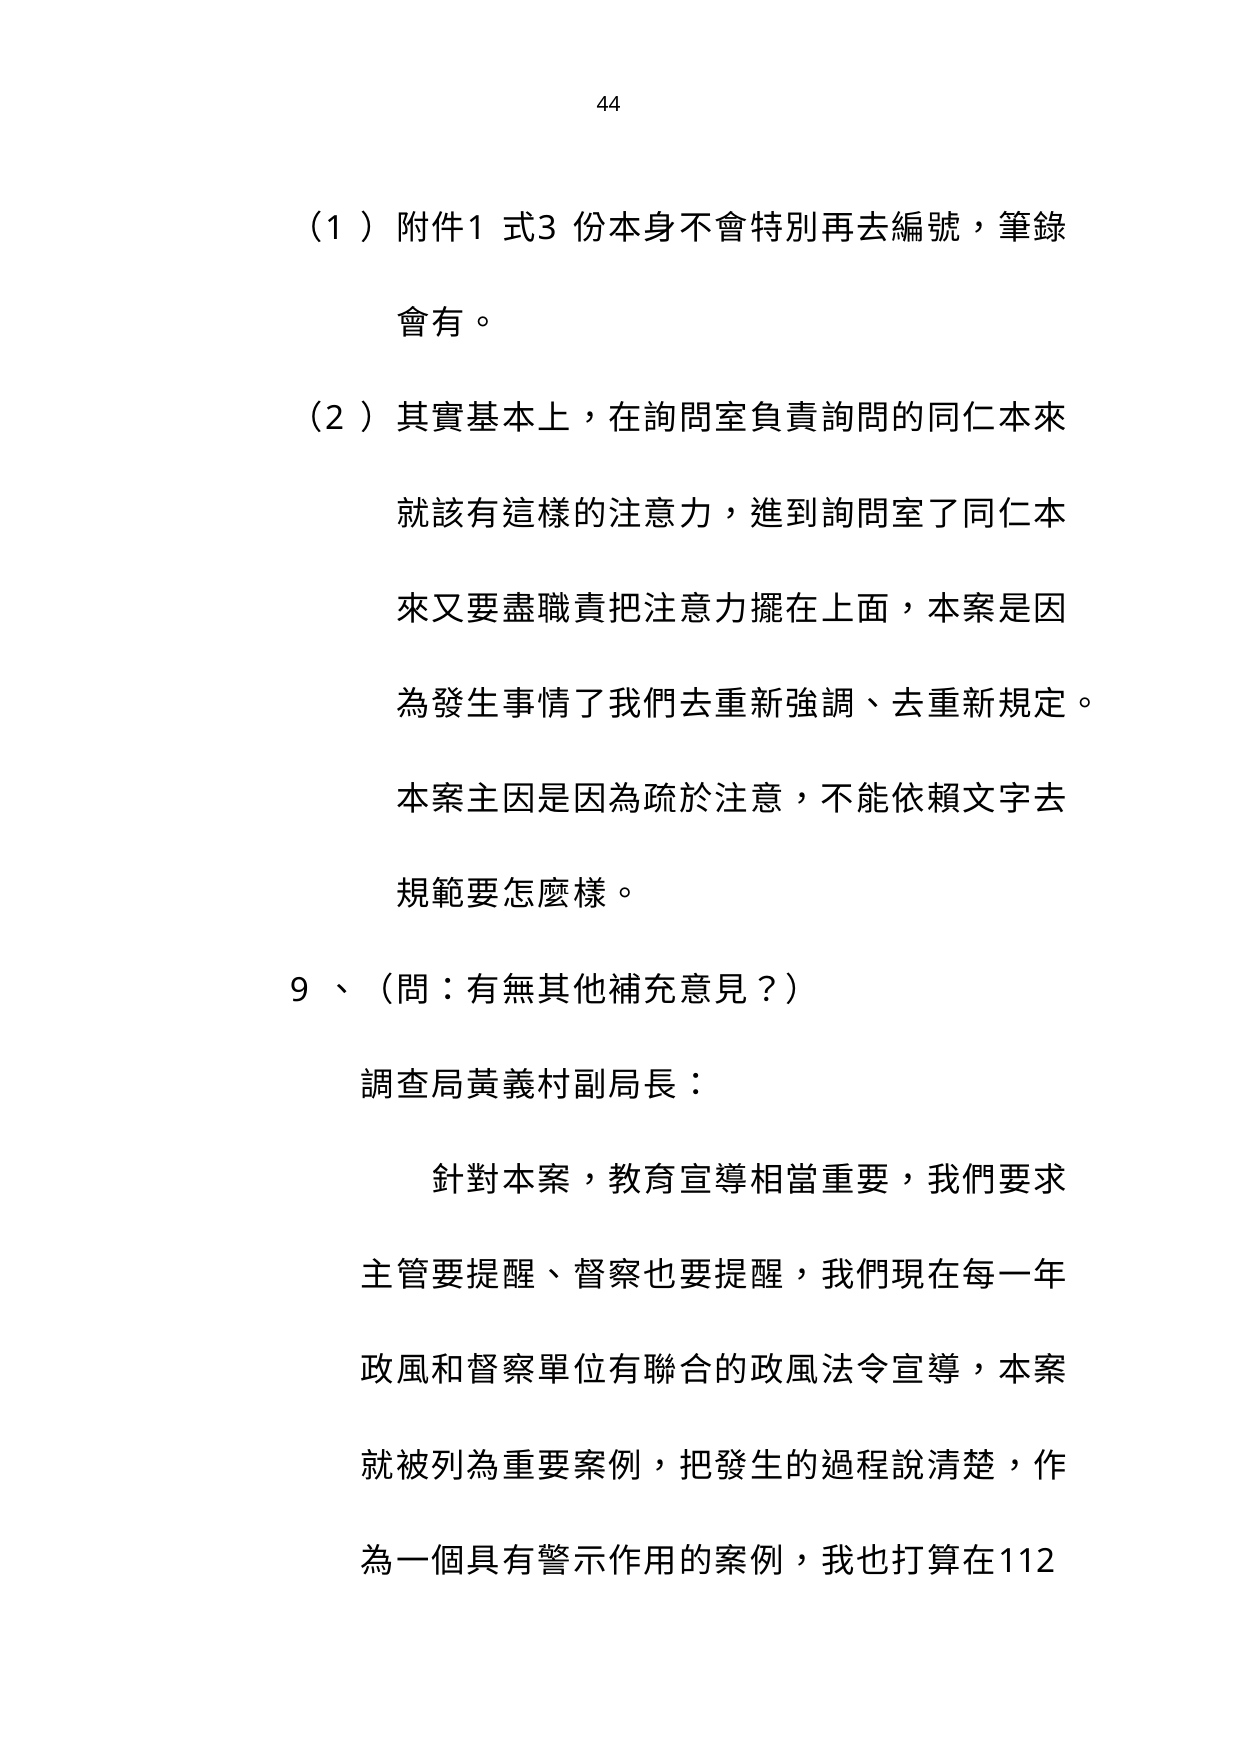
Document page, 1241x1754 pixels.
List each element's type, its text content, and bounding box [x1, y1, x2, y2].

subtitle 調查局黃義村副局長： [325, 1034, 1069, 1129]
subtitle 附件1式3份本身不會特別再去編號，筆錄會有。 [272, 177, 1069, 368]
subtitle 其實基本上，在詢問室負責詢問的同仁本來就該有這樣的注意力，進到詢問室了同仁本來又要盡職責把注意力擺在上面，本案是因為發生事情了我們去重新強調、去重新規定。本案主因是因為疏於注意，不能依賴文字去規範要怎麼樣。 [272, 368, 1069, 939]
subtitle （問：有無其他補充意見？） [272, 939, 1069, 1034]
